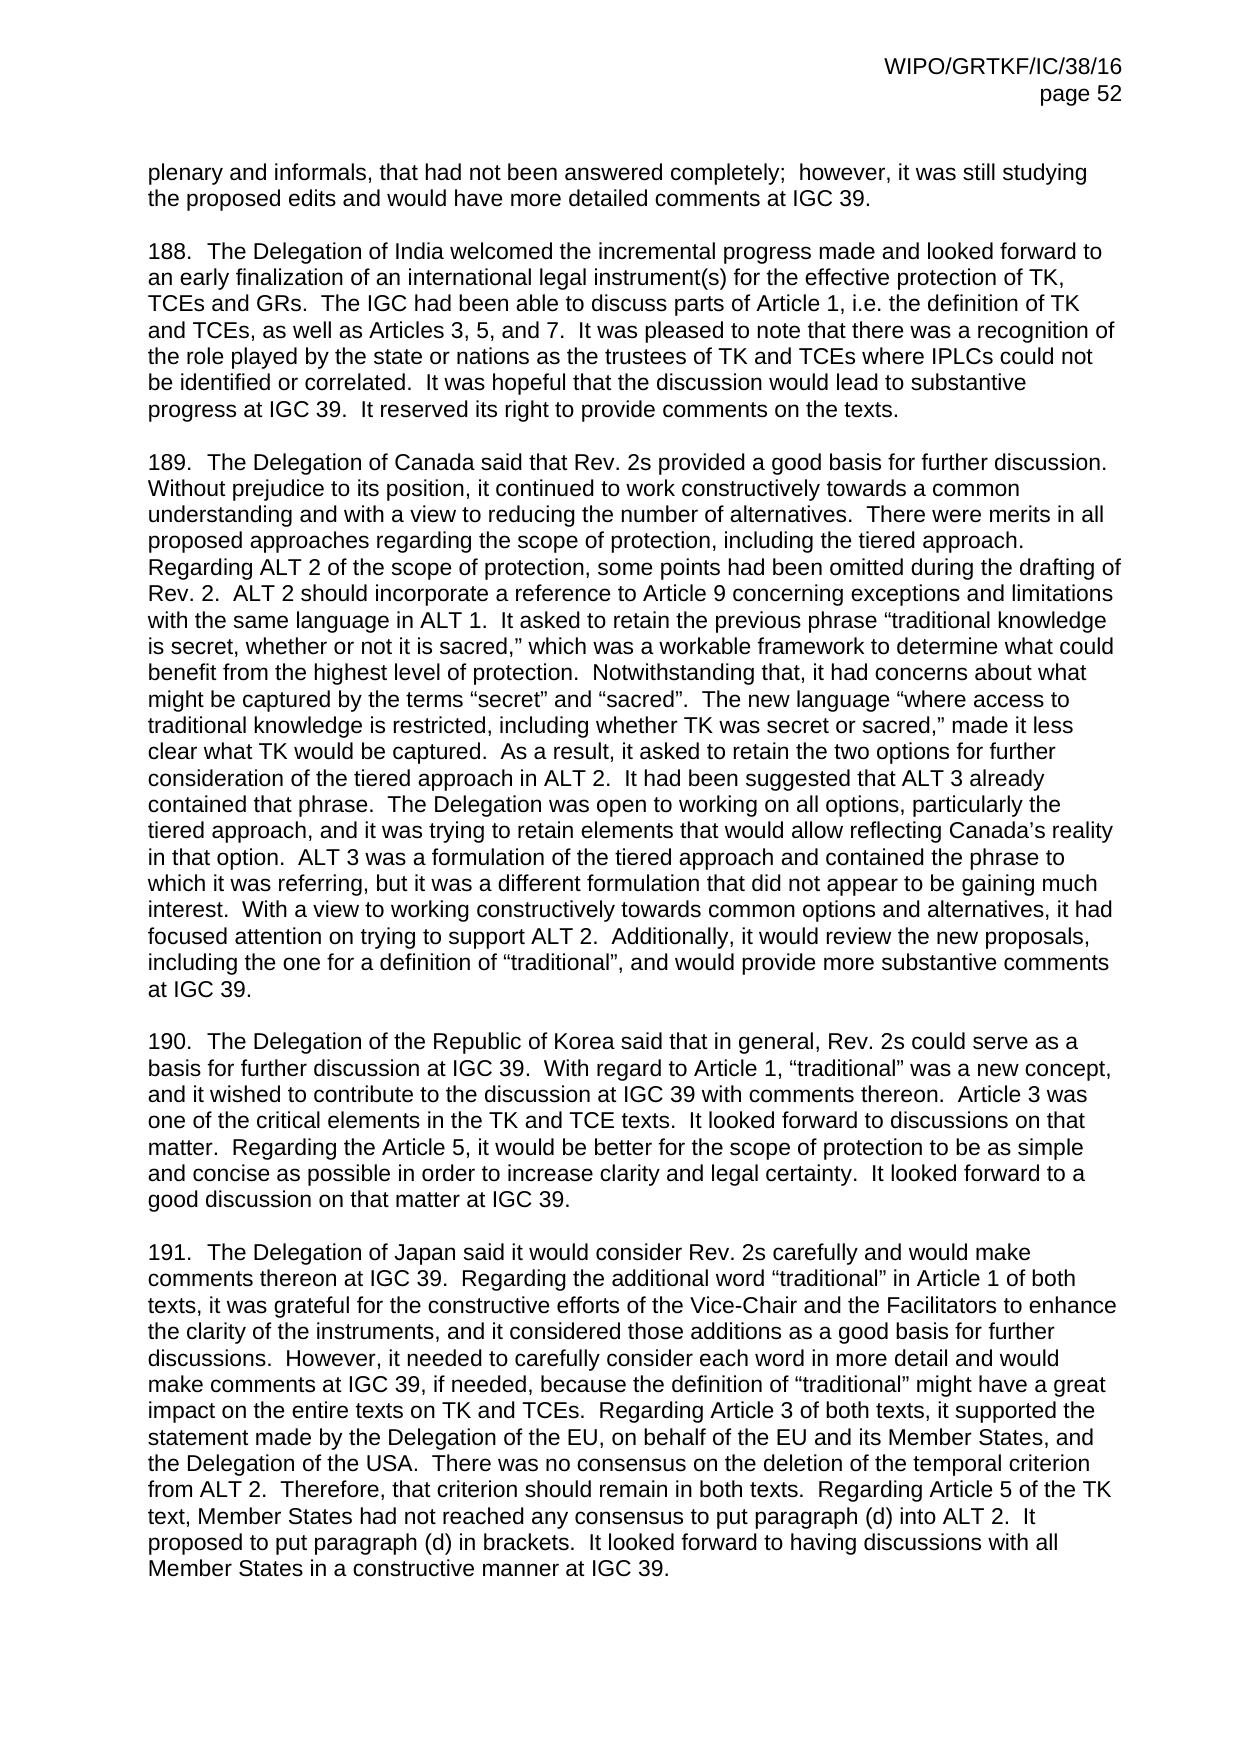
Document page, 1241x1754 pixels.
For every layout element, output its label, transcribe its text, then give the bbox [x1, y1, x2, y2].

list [148, 158, 1122, 211]
list The Delegation of the Republic of Korea said that in general, Rev. 2s could serve as a basis for further discussion at IGC 39. With regard to Article 1, “traditional” was a new concept, and it wished to contribute to the discussion at IGC 39 with comments thereon. Article 3 was one of the critical elements in the TK and TCE texts. It looked forward to discussions on that matter. Regarding the Article 5, it would be better for the scope of protection to be as simple and concise as possible in order to increase clarity and legal certainty. It looked forward to a good discussion on that matter at IGC 39. [148, 1028, 1122, 1213]
list The Delegation of Japan said it would consider Rev. 2s carefully and would make comments thereon at IGC 39. Regarding the additional word “traditional” in Article 1 of both texts, it was grateful for the constructive efforts of the Vice-Chair and the Facilitators to enhance the clarity of the instruments, and it considered those additions as a good basis for further discussions. However, it needed to carefully consider each word in more detail and would make comments at IGC 39, if needed, because the definition of “traditional” might have a great impact on the entire texts on TK and TCEs. Regarding Article 3 of both texts, it supported the statement made by the Delegation of the EU, on behalf of the EU and its Member States, and the Delegation of the USA. There was no consensus on the deletion of the temporal criterion from ALT 2. Therefore, that criterion should remain in both texts. Regarding Article 5 of the TK text, Member States had not reached any consensus to put paragraph (d) into ALT 2. It proposed to put paragraph (d) in brackets. It looked forward to having discussions with all Member States in a constructive manner at IGC 39. [148, 1239, 1122, 1582]
list The Delegation of Canada said that Rev. 2s provided a good basis for further discussion. Without prejudice to its position, it continued to work constructively towards a common understanding and with a view to reducing the number of alternatives. There were merits in all proposed approaches regarding the scope of protection, including the tiered approach. Regarding ALT 2 of the scope of protection, some points had been omitted during the drafting of Rev. 2. ALT 2 should incorporate a reference to Article 9 concerning exceptions and limitations with the same language in ALT 1. It asked to retain the previous phrase “traditional knowledge is secret, whether or not it is sacred,” which was a workable framework to determine what could benefit from the highest level of protection. Notwithstanding that, it had concerns about what might be captured by the terms “secret” and “sacred”. The new language “where access to traditional knowledge is restricted, including whether TK was secret or sacred,” made it less clear what TK would be captured. As a result, it asked to retain the two options for further consideration of the tiered approach in ALT 2. It had been suggested that ALT 3 already contained that phrase. The Delegation was open to working on all options, particularly the tiered approach, and it was trying to retain elements that would allow reflecting Canada’s reality in that option. ALT 3 was a formulation of the tiered approach and contained the phrase to which it was referring, but it was a different formulation that did not appear to be gaining much interest. With a view to working constructively towards common options and alternatives, it had focused attention on trying to support ALT 2. Additionally, it would review the new proposals, including the one for a definition of “traditional”, and would provide more substantive comments at IGC 39. [148, 448, 1122, 1002]
list The Delegation of India welcomed the incremental progress made and looked forward to an early finalization of an international legal instrument(s) for the effective protection of TK, TCEs and GRs. The IGC had been able to discuss parts of Article 1, i.e. the definition of TK and TCEs, as well as Articles 3, 5, and 7. It was pleased to note that there was a recognition of the role played by the state or nations as the trustees of TK and TCEs where IPLCs could not be identified or correlated. It was hopeful that the discussion would lead to substantive progress at IGC 39. It reserved its right to provide comments on the texts. [148, 238, 1122, 422]
